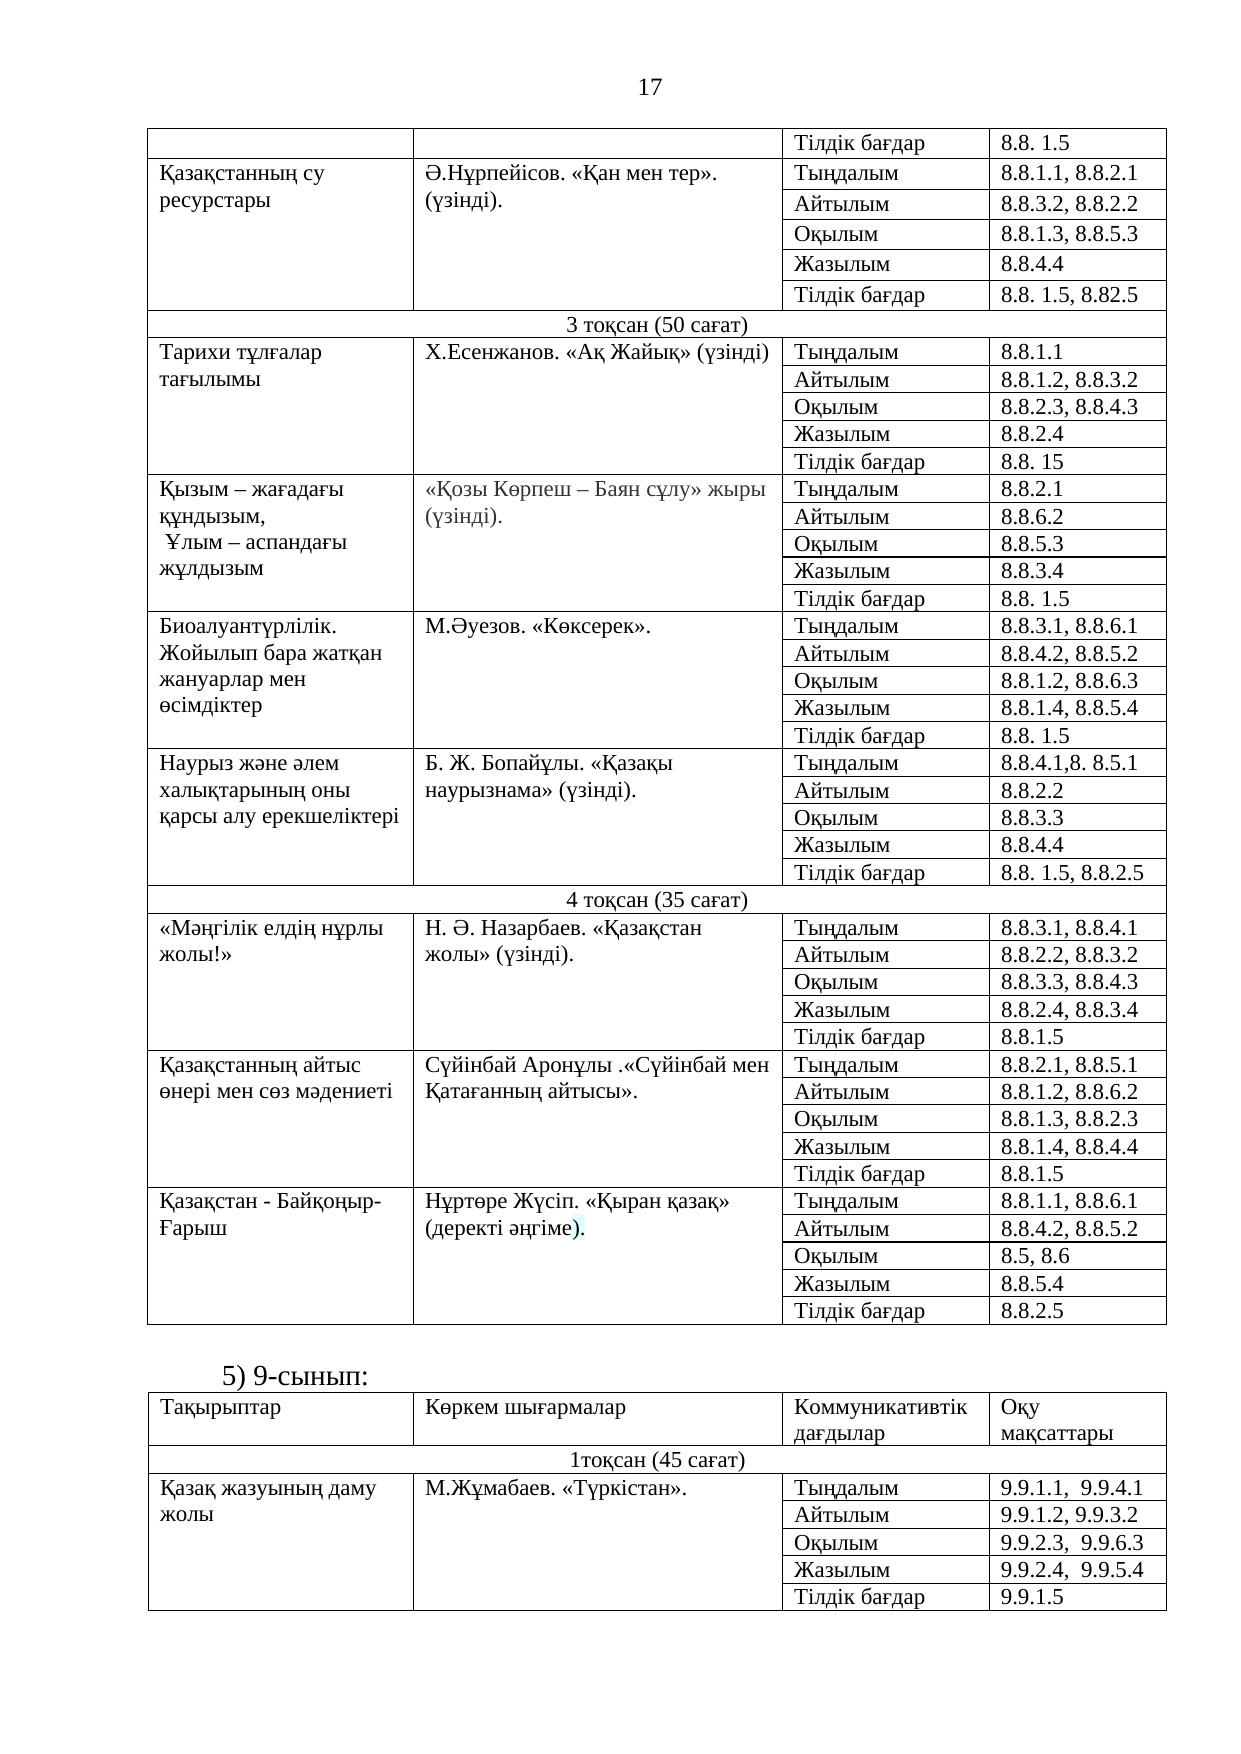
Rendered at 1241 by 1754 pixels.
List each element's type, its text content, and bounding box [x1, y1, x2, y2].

table_cell 8.8.1.3, 8.8.2.3 [990, 1105, 1166, 1132]
table_cell Тарихи тұлғалар тағылымы [148, 338, 413, 474]
table_cell 8.8.3.3, 8.8.4.3 [990, 969, 1166, 995]
table_cell Жазылым [783, 558, 989, 584]
table_cell 3 тоқсан (50 сағат) [148, 311, 1166, 337]
table_cell «Мәңгілік елдің нұрлы жолы!» [148, 914, 413, 1049]
table_cell Жазылым [783, 831, 989, 858]
table_cell Жазылым [783, 1556, 989, 1582]
table_cell Оқылым [783, 1105, 989, 1132]
table_cell Жазылым [783, 1270, 989, 1296]
table_cell Тілдік бағдар [783, 1160, 989, 1187]
table_cell Тыңдалым [783, 1188, 989, 1214]
table_cell Тыңдалым [783, 612, 989, 639]
table_cell 8.8.3.4 [990, 558, 1166, 584]
table_cell Нұртөре Жүсіп. «Қыран қазақ» (деректі әңгіме). [414, 1188, 782, 1323]
table_cell Б. Ж. Бопайұлы. «Қазақы наурызнама» (үзінді). [414, 749, 782, 885]
table_cell 8.8.2.4, 8.8.3.4 [990, 996, 1166, 1022]
table_cell Тілдік бағдар [783, 585, 989, 611]
table_cell 8.8.1.4, 8.8.5.4 [990, 695, 1166, 721]
table_cell Жазылым [783, 250, 989, 279]
table_cell 8.8.1.2, 8.8.6.3 [990, 667, 1166, 693]
table_cell Қазақстанның су ресурстары [148, 159, 413, 310]
table_cell Жазылым [783, 996, 989, 1022]
table_cell Айтылым [783, 366, 989, 392]
table_cell Оқылым [783, 1529, 989, 1555]
table_cell 9.9.2.3, 9.9.6.3 [990, 1529, 1166, 1555]
table_cell 8.8.1.1 [990, 338, 1166, 365]
table_cell Н. Ә. Назарбаев. «Қазақстан жолы» (үзінді). [414, 914, 782, 1049]
table_cell Оқылым [783, 667, 989, 693]
table_cell Оқылым [783, 1243, 989, 1269]
table_cell 9.9.1.2, 9.9.3.2 [990, 1501, 1166, 1528]
table_cell 8.8. 1.5 [990, 129, 1166, 158]
table_cell 8.8.2.5 [990, 1297, 1166, 1323]
table_header Көркем шығармалар [414, 1393, 782, 1445]
table_cell 8.8.1.4, 8.8.4.4 [990, 1133, 1166, 1159]
table_cell 8.8.1.1, 8.8.6.1 [990, 1188, 1166, 1214]
table_cell 8.8.3.1, 8.8.4.1 [990, 914, 1166, 940]
table_cell Тілдік бағдар [783, 859, 989, 885]
text 5) 9-сынып: [148, 1358, 1152, 1392]
table_cell Айтылым [783, 941, 989, 967]
table_cell Оқылым [783, 530, 989, 556]
table_cell 8.8.3.3 [990, 804, 1166, 830]
table_cell 8.8. 1.5, 8.8.2.5 [990, 859, 1166, 885]
table_cell Жазылым [783, 1133, 989, 1159]
table_cell 8.8.2.1 [990, 475, 1166, 502]
table_cell 8.8.1.5 [990, 1023, 1166, 1049]
table_cell Тілдік бағдар [783, 281, 989, 310]
table_cell 9.9.2.4, 9.9.5.4 [990, 1556, 1166, 1582]
table_cell Тыңдалым [783, 1051, 989, 1077]
table_cell М.Әуезов. «Көксерек». [414, 612, 782, 748]
table_cell 8.8.5.4 [990, 1270, 1166, 1296]
table_header Оқу мақсаттары [990, 1393, 1166, 1445]
table_cell Тыңдалым [783, 159, 989, 189]
table_cell Сүйінбай Аронұлы .«Сүйінбай мен Қатағанның айтысы». [414, 1051, 782, 1187]
table_cell Тыңдалым [783, 1474, 989, 1500]
table_cell Тілдік бағдар [783, 448, 989, 474]
table_cell 8.8.2.1, 8.8.5.1 [990, 1051, 1166, 1077]
table_cell 9.9.1.5 [990, 1584, 1166, 1610]
table_cell Х.Есенжанов. «Ақ Жайық» (үзінді) [414, 338, 782, 474]
table_cell 8.8.3.2, 8.8.2.2 [990, 190, 1166, 219]
table_cell 8.8. 15 [990, 448, 1166, 474]
table_cell Тілдік бағдар [783, 1023, 989, 1049]
table_cell Айтылым [783, 1078, 989, 1104]
table_cell Қызым – жағадағы құндызым, Ұлым – аспандағы жұлдызым [148, 475, 413, 611]
table_cell 8.8.1.5 [990, 1160, 1166, 1187]
table_cell 8.8.4.2, 8.8.5.2 [990, 640, 1166, 666]
table_cell Қазақстанның айтыс өнері мен сөз мәдениеті [148, 1051, 413, 1187]
table_cell Тыңдалым [783, 914, 989, 940]
table_cell Тілдік бағдар [783, 1297, 989, 1323]
table_cell 8.8.4.4 [990, 250, 1166, 279]
table_cell 8.8.2.2 [990, 777, 1166, 803]
table_cell Оқылым [783, 804, 989, 830]
table_cell Ә.Нұрпейісов. «Қан мен тер». (үзінді). [414, 159, 782, 310]
table_cell 8.8.4.2, 8.8.5.2 [990, 1215, 1166, 1241]
table_cell Тілдік бағдар [783, 722, 989, 748]
table_cell 8.8. 1.5 [990, 585, 1166, 611]
table_cell 8.8.2.4 [990, 421, 1166, 447]
table_cell Қазақ жазуының даму жолы [149, 1474, 413, 1610]
table_cell Айтылым [783, 640, 989, 666]
table_cell Айтылым [783, 190, 989, 219]
table_cell 8.8.5.3 [990, 530, 1166, 556]
table_cell 8.8.1.2, 8.8.6.2 [990, 1078, 1166, 1104]
table_cell 8.8.1.3, 8.8.5.3 [990, 220, 1166, 249]
table_cell 8.8. 1.5, 8.82.5 [990, 281, 1166, 310]
table_cell 8.8.1.2, 8.8.3.2 [990, 366, 1166, 392]
table_header Коммуникативтік дағдылар [783, 1393, 989, 1445]
table_cell 1тоқсан (45 сағат) [149, 1446, 1166, 1473]
table_cell Тыңдалым [783, 475, 989, 502]
table_cell Айтылым [783, 1501, 989, 1528]
table_cell Наурыз және әлем халықтарының оны қарсы алу ерекшеліктері [148, 749, 413, 885]
table_cell 9.9.1.1, 9.9.4.1 [990, 1474, 1166, 1500]
table_cell 8.8. 1.5 [990, 722, 1166, 748]
table_cell Айтылым [783, 503, 989, 529]
table_cell 8.8.3.1, 8.8.6.1 [990, 612, 1166, 639]
table_cell Тілдік бағдар [783, 1584, 989, 1610]
table_cell Айтылым [783, 777, 989, 803]
table_cell Тілдік бағдар [783, 129, 989, 158]
table_cell 8.8.1.1, 8.8.2.1 [990, 159, 1166, 189]
table_cell Тыңдалым [783, 749, 989, 776]
table_cell Биоалуантүрлілік. Жойылып бара жатқан жануарлар мен өсімдіктер [148, 612, 413, 748]
table_cell 8.8.4.1,8. 8.5.1 [990, 749, 1166, 776]
table_cell Тыңдалым [783, 338, 989, 365]
table_cell Жазылым [783, 695, 989, 721]
table_cell Қазақстан - Байқоңыр-Ғарыш [148, 1188, 413, 1323]
table_cell 8.8.4.4 [990, 831, 1166, 858]
table_cell Оқылым [783, 220, 989, 249]
table_cell 8.8.2.3, 8.8.4.3 [990, 393, 1166, 419]
table_cell «Қозы Көрпеш – Баян сұлу» жыры (үзінді). [414, 475, 782, 611]
table_cell 8.8.2.2, 8.8.3.2 [990, 941, 1166, 967]
table_header Тақырыптар [149, 1393, 413, 1445]
table_cell Айтылым [783, 1215, 989, 1241]
table_cell 4 тоқсан (35 сағат) [148, 886, 1166, 913]
table_cell 8.8.6.2 [990, 503, 1166, 529]
table_cell М.Жұмабаев. «Түркістан». [414, 1474, 782, 1610]
table_cell Оқылым [783, 393, 989, 419]
table_cell 8.5, 8.6 [990, 1243, 1166, 1269]
table_cell Оқылым [783, 969, 989, 995]
table_cell Жазылым [783, 421, 989, 447]
